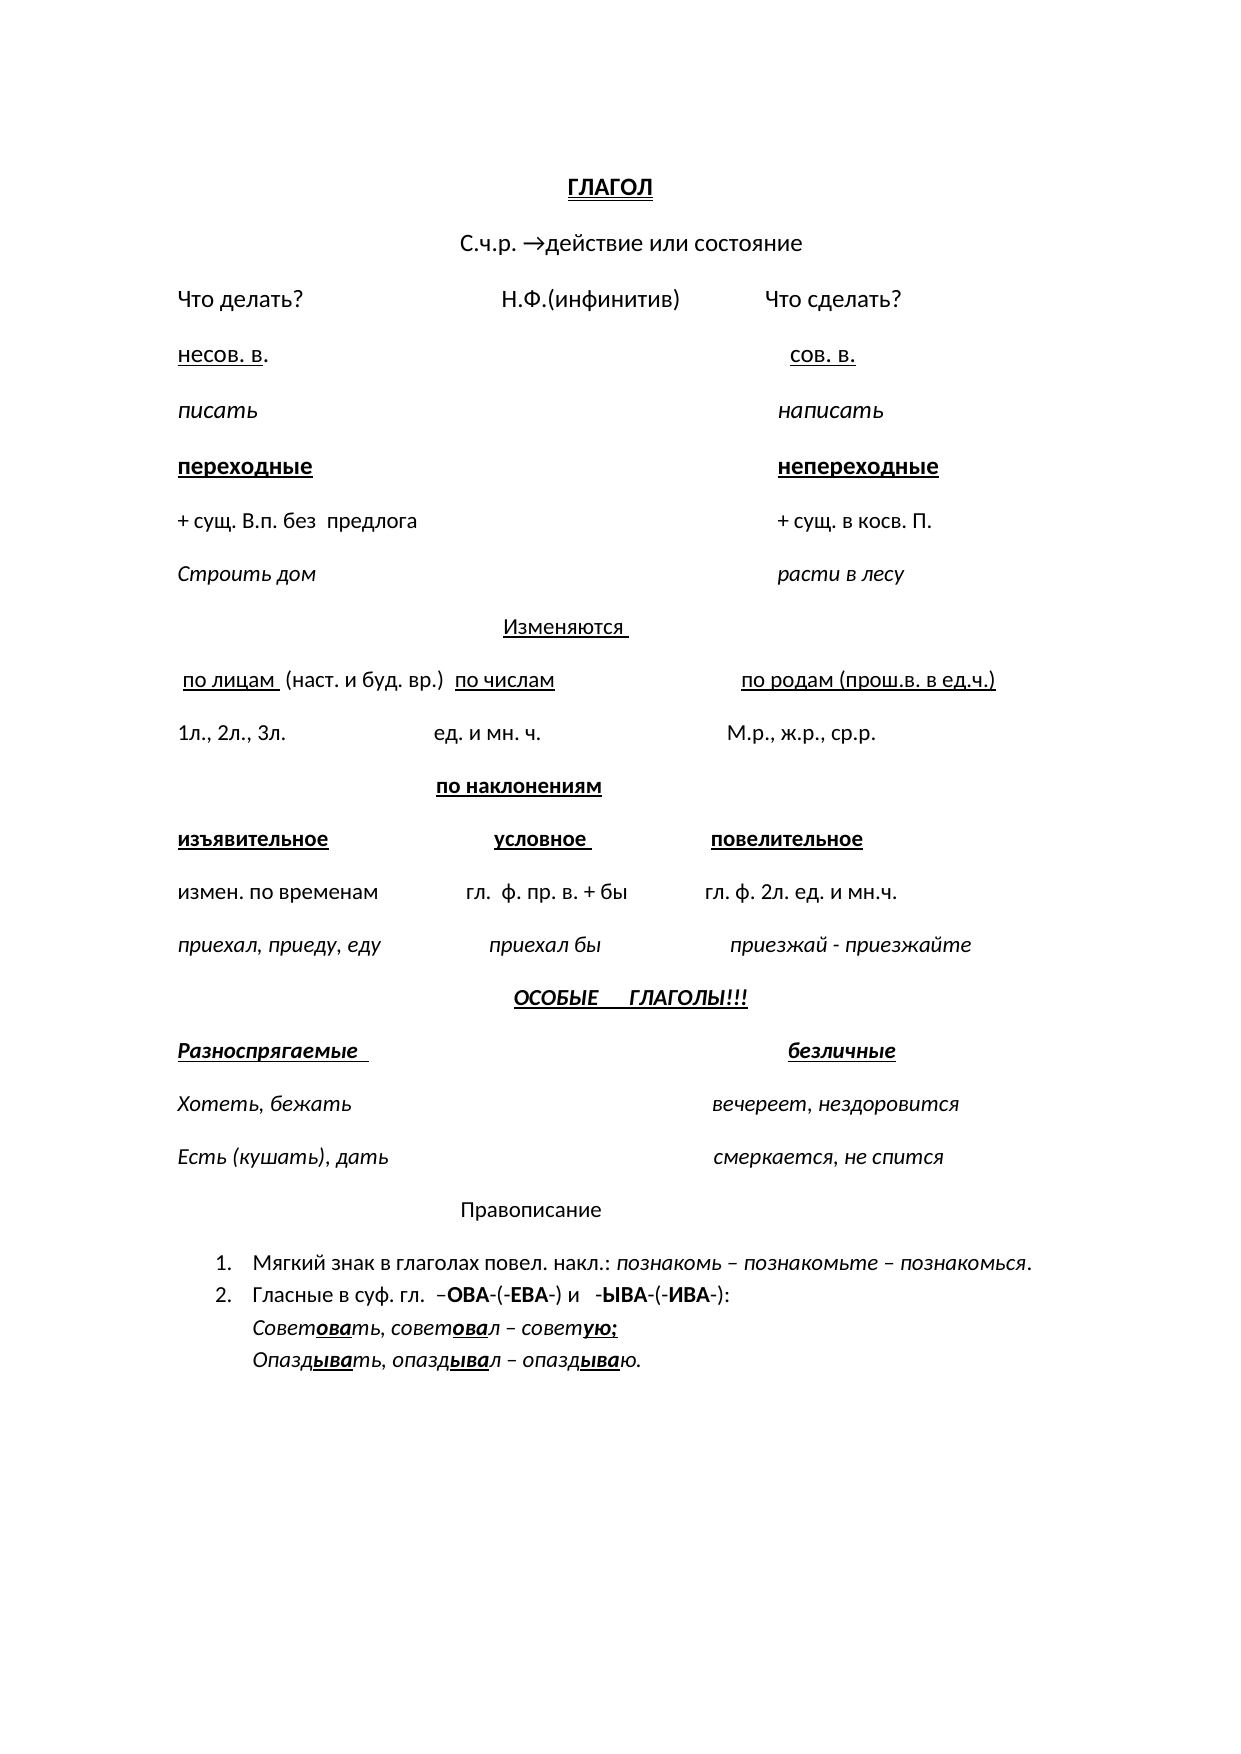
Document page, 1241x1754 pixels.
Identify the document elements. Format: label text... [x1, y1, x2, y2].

text несов. в. сов. в. [177, 339, 1152, 369]
list Советовать, советовал – советую; [252, 1313, 1152, 1341]
text Разноспрягаемые безличные [177, 1036, 1152, 1064]
text по лицам (наст. и буд. вр.) по числам по родам (прош.в. в ед.ч.) [177, 665, 1152, 693]
text измен. по временам гл. ф. пр. в. + бы гл. ф. 2л. ед. и мн.ч. [177, 877, 1152, 905]
text Хотеть, бежать вечереет, нездоровится [177, 1089, 1152, 1117]
text изъявительное условное повелительное [177, 824, 1152, 852]
text по наклонениям [177, 771, 1152, 799]
list Мягкий знак в глаголах повел. накл.: познакомь – познакомьте – познакомься. [215, 1248, 1152, 1276]
list Опаздывать, опаздывал – опаздываю. [252, 1345, 1152, 1373]
text приехал, приеду, еду приехал бы приезжай - приезжайте [177, 930, 1152, 958]
text 1л., 2л., 3л. ед. и мн. ч. М.р., ж.р., ср.р. [177, 718, 1152, 746]
text С.ч.р. →действие или состояние [177, 227, 1152, 257]
text Строить дом расти в лесу [177, 559, 1152, 587]
text Правописание [177, 1195, 1152, 1223]
text особые глаголы!!! [177, 983, 1152, 1011]
text + сущ. В.п. без предлога + сущ. в косв. П. [177, 506, 1152, 534]
text Изменяются [177, 612, 1152, 640]
text Что делать? Н.Ф.(инфинитив) Что сделать? [177, 283, 1152, 313]
text писать написать [177, 394, 1152, 425]
list Гласные в суф. гл. –ОВА-(-ЕВА-) и -ЫВА-(-ИВА-): [215, 1281, 1152, 1309]
text Есть (кушать), дать смеркается, не спится [177, 1142, 1152, 1170]
text ГЛАГОЛ [177, 171, 1152, 202]
text переходные непереходные [177, 450, 1152, 481]
